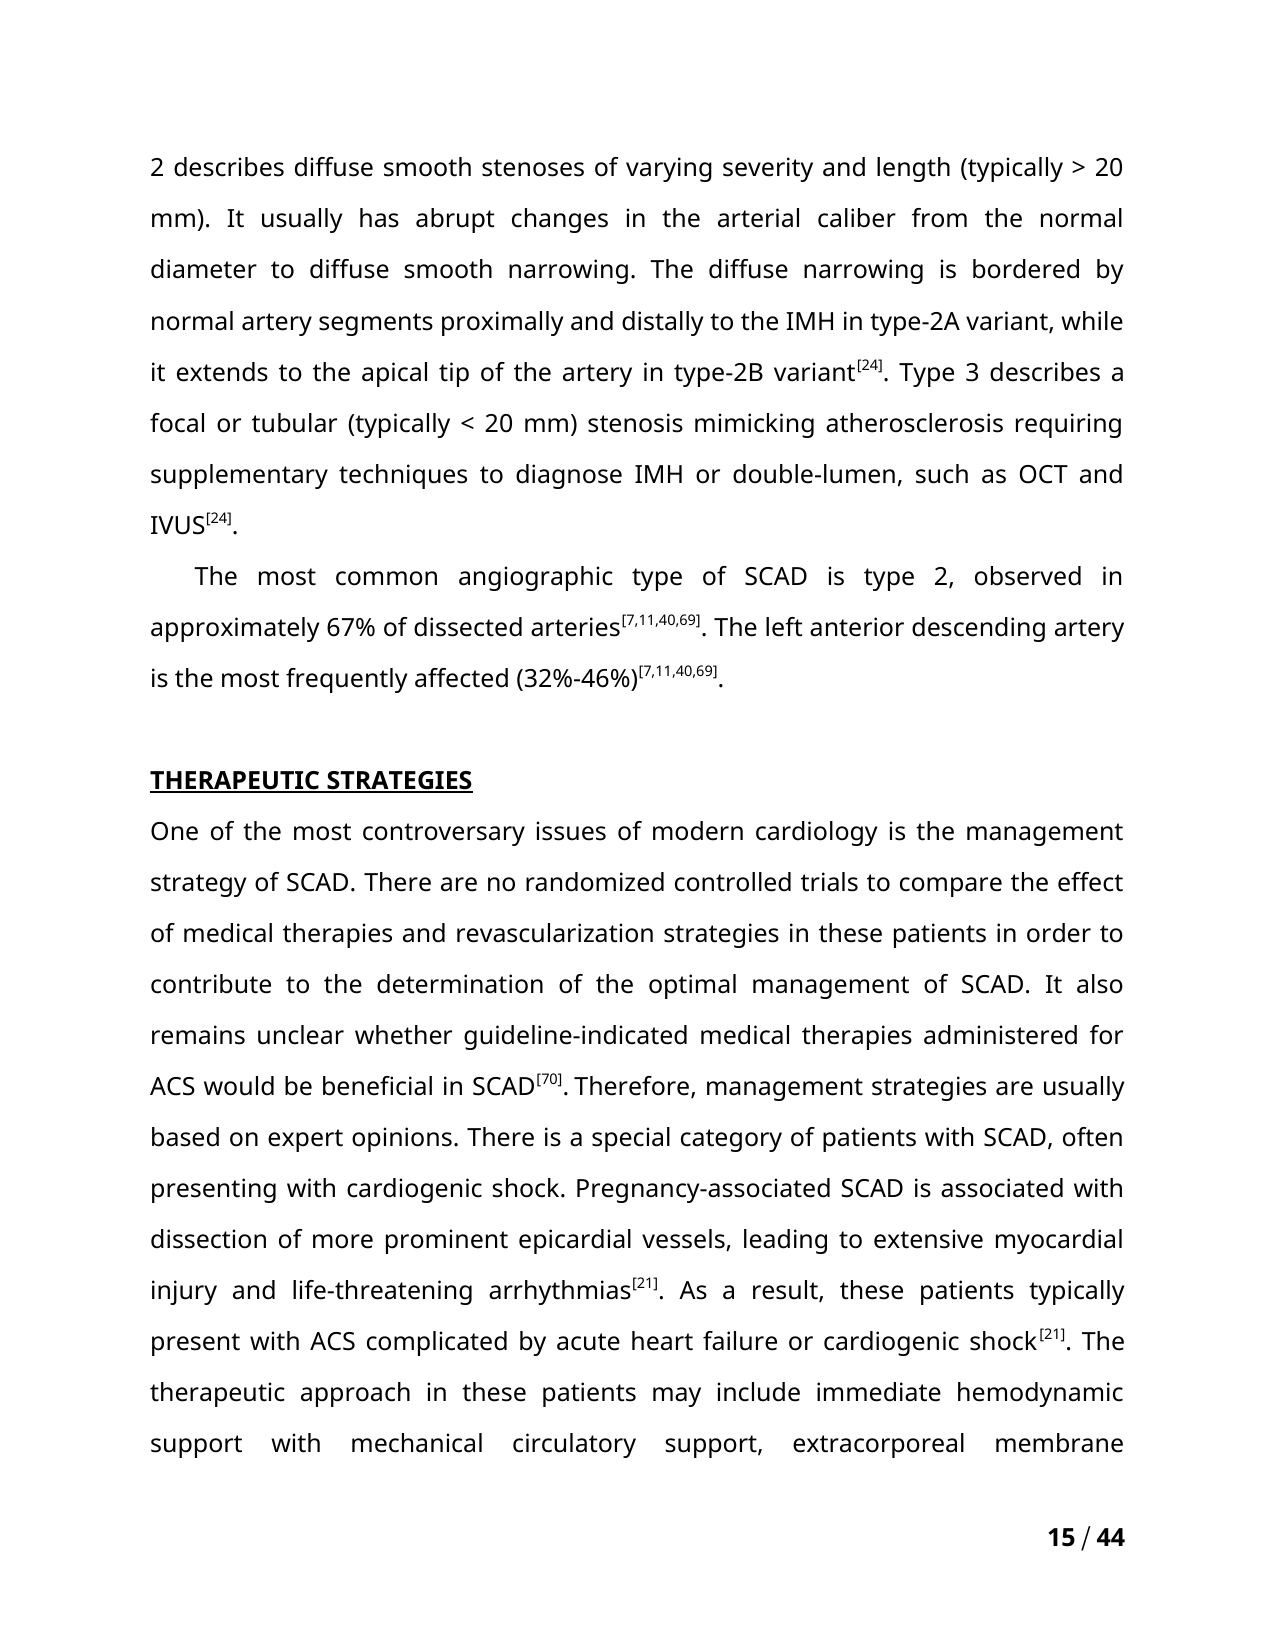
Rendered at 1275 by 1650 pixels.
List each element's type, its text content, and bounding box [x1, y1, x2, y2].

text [150, 813, 1125, 1460]
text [150, 150, 1125, 541]
text The most common angiographic type of SCAD is type 2, observed in approximately 67% of dissected arteries[7,11,40,69]. The left anterior descending artery is the most frequently affected (32%-46%)[7,11,40,69]. [150, 558, 1125, 694]
text THERAPEUTIC STRATEGIES [150, 762, 1125, 797]
